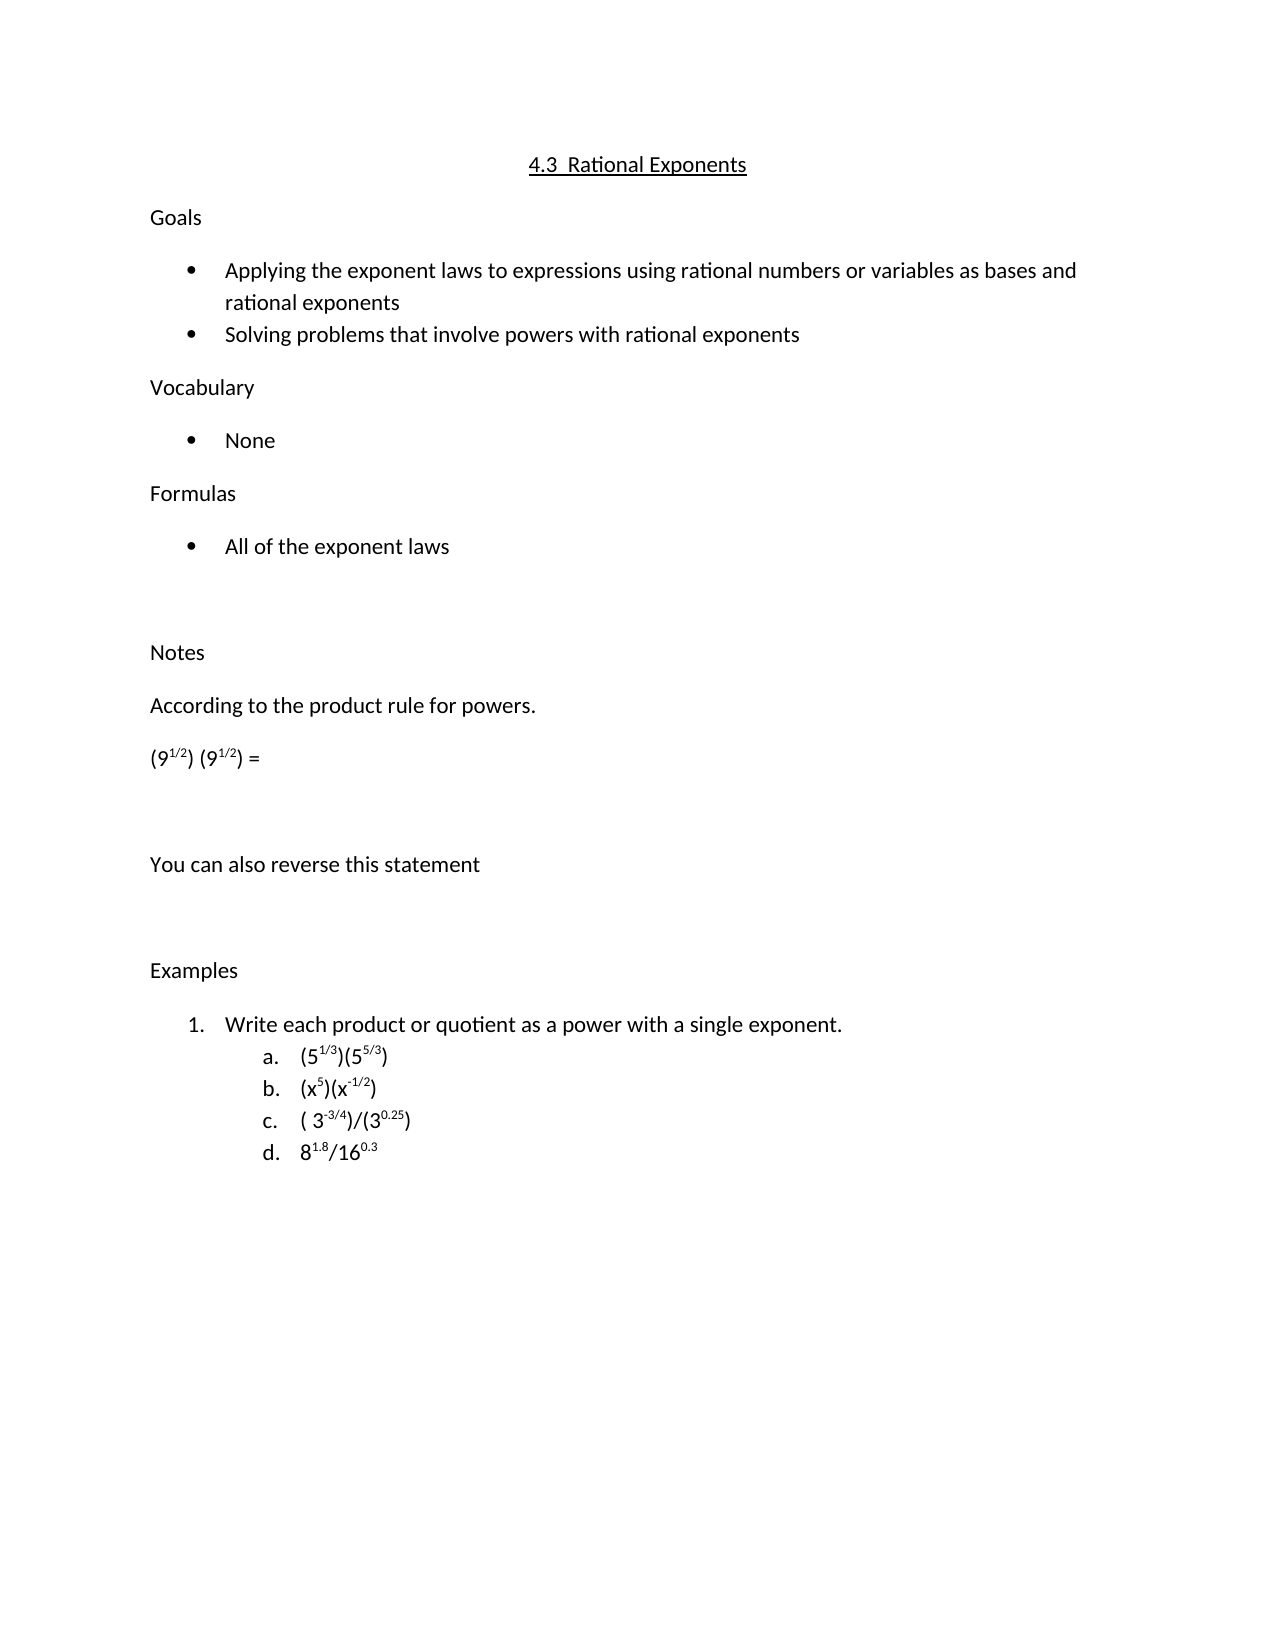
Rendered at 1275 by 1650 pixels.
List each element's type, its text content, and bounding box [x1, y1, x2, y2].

list All of the exponent laws [187, 532, 1125, 561]
text According to the product rule for powers. [150, 692, 1125, 719]
list (x5)(x-1/2) [262, 1074, 1125, 1102]
text Examples [150, 957, 1125, 985]
list (51/3)(55/3) [262, 1042, 1125, 1070]
list Applying the exponent laws to expressions using rational numbers or variables as bases and rational exponents [187, 256, 1125, 316]
text 4.3 Rational Exponents [150, 150, 1125, 178]
list Write each product or quotient as a power with a single exponent. [187, 1010, 1125, 1038]
list Solving problems that involve powers with rational exponents [187, 320, 1125, 348]
list ( 3-3/4)/(30.25) [262, 1106, 1125, 1134]
text Goals [150, 203, 1125, 231]
text Vocabulary [150, 373, 1125, 401]
text Formulas [150, 479, 1125, 507]
list None [187, 426, 1125, 454]
list 81.8/160.3 [262, 1138, 1125, 1166]
text (91/2) (91/2) = [150, 744, 1125, 773]
text You can also reverse this statement [150, 851, 1125, 879]
text Notes [150, 638, 1125, 667]
